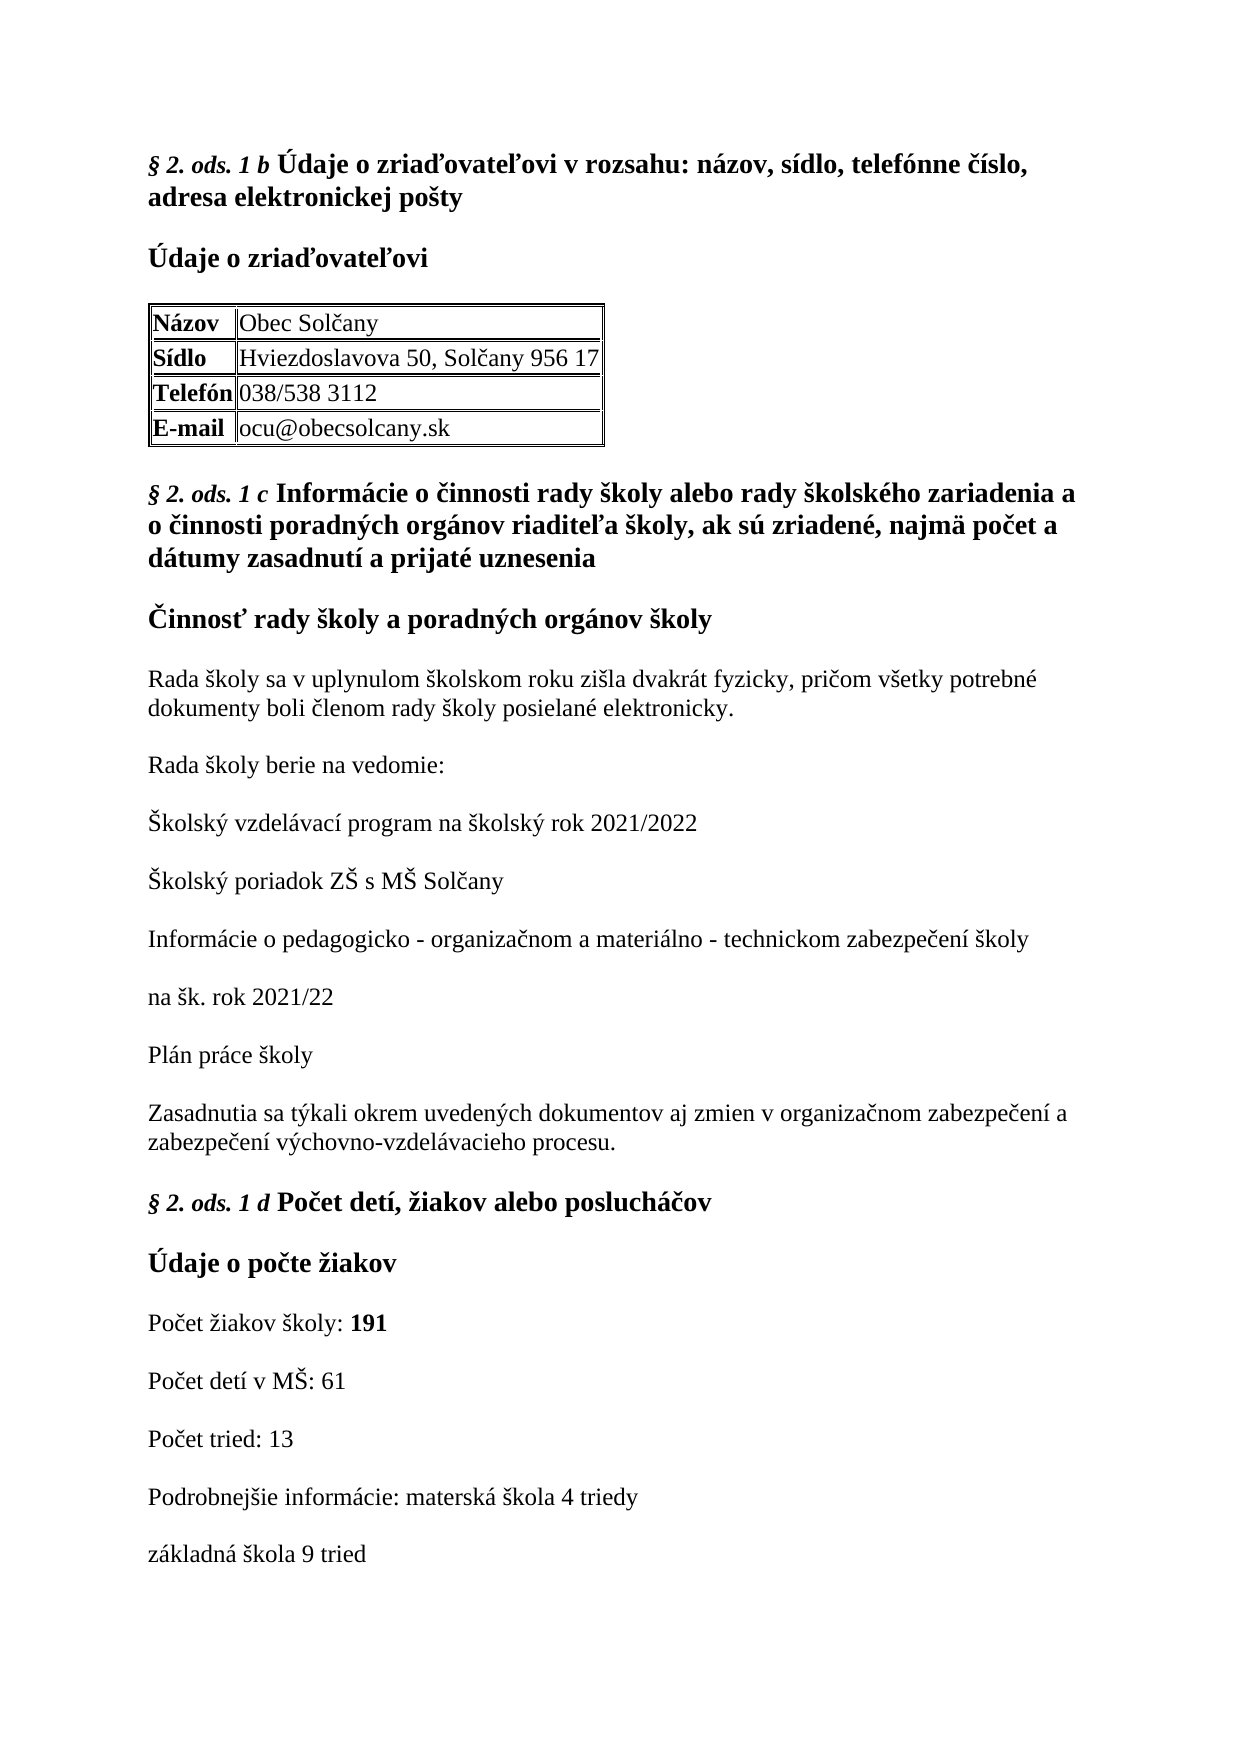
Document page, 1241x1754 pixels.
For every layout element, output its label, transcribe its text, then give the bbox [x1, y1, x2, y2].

text základná škola 9 tried [148, 1539, 1093, 1568]
table_cell Hviezdoslavova 50, Solčany 956 17 [238, 338, 602, 373]
table_cell 038/538 3112 [238, 373, 602, 408]
text Školský vzdelávací program na školský rok 2021/2022 [148, 808, 1093, 837]
text Školský poriadok ZŠ s MŠ Solčany [148, 866, 1093, 895]
text Počet tried: 13 [148, 1424, 1093, 1452]
table_cell ocu@obecsolcany.sk [237, 409, 602, 443]
table_cell Sídlo [152, 338, 235, 373]
text Informácie o pedagogicko - organizačnom a materiálno - technickom zabezpečení školy [148, 924, 1093, 953]
table_cell E-mail [152, 409, 237, 443]
table_header Obec Solčany [237, 307, 602, 338]
text § 2. ods. 1 c Informácie o činnosti rady školy alebo rady školského zariadenia a o činnosti poradných orgánov riaditeľa školy, ak sú zriadené, najmä počet a dátumy zasadnutí a prijaté uznesenia [148, 476, 1093, 573]
text Počet detí v MŠ: 61 [148, 1366, 1093, 1394]
text Rada školy berie na vedomie: [148, 751, 1093, 779]
text Rada školy sa v uplynulom školskom roku zišla dvakrát fyzicky, pričom všetky potrebné dokumenty boli členom rady školy posielané elektronicky. [148, 664, 1093, 721]
text Plán práce školy [148, 1040, 1093, 1069]
table_cell Telefón [152, 373, 235, 408]
text § 2. ods. 1 d Počet detí, žiakov alebo poslucháčov [148, 1185, 1093, 1217]
text § 2. ods. 1 b Údaje o zriaďovateľovi v rozsahu: názov, sídlo, telefónne číslo, adresa elektronickej pošty [148, 148, 1093, 212]
text na šk. rok 2021/22 [148, 982, 1093, 1011]
text Činnosť rady školy a poradných orgánov školy [148, 602, 1093, 635]
text Podrobnejšie informácie: materská škola 4 triedy [148, 1482, 1093, 1510]
text Údaje o zriaďovateľovi [148, 242, 1093, 274]
text Údaje o počte žiakov [148, 1246, 1093, 1279]
text Počet žiakov školy: 191 [148, 1308, 1093, 1337]
table_header Názov [152, 307, 237, 338]
text Zasadnutia sa týkali okrem uvedených dokumentov aj zmien v organizačnom zabezpečení a zabezpečení výchovno-vzdelávacieho procesu. [148, 1098, 1093, 1156]
